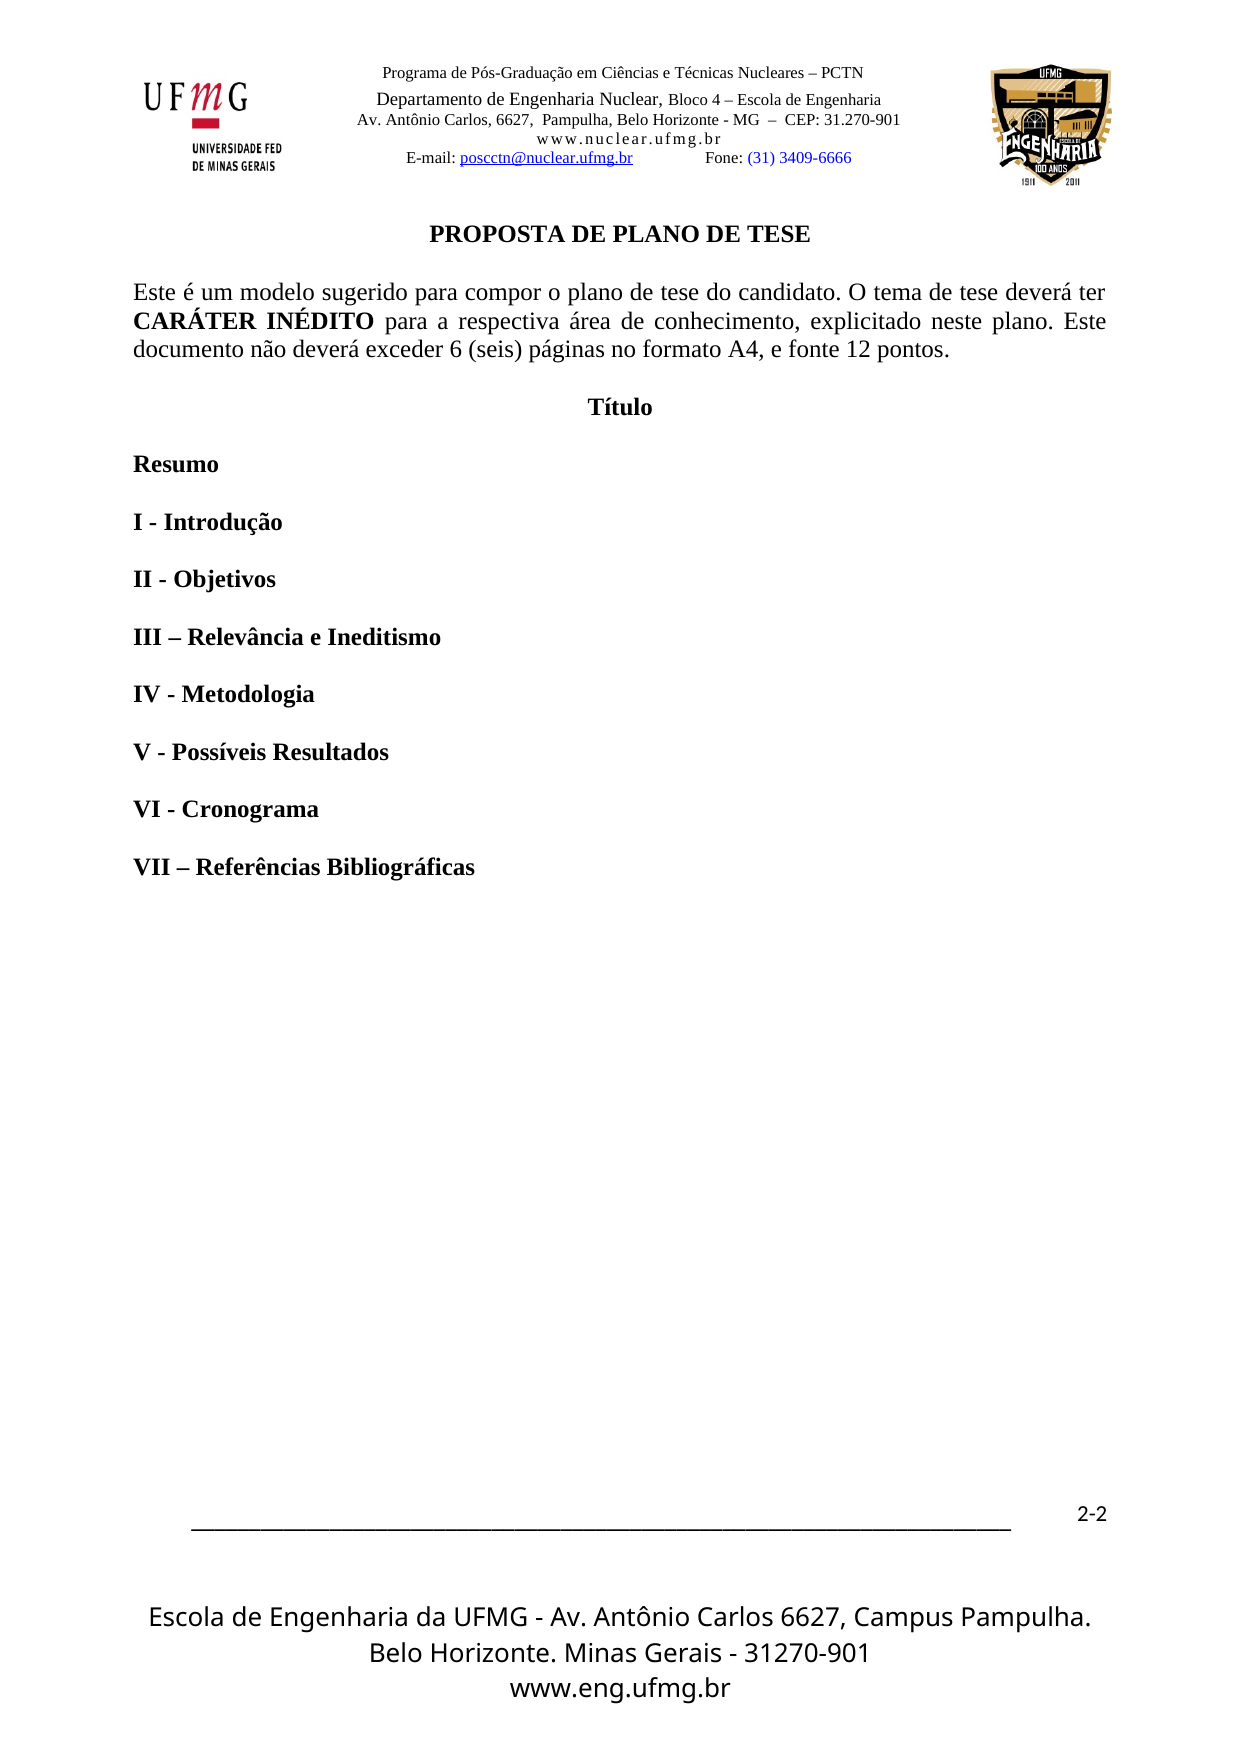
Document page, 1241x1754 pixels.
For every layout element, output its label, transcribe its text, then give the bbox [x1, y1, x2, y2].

text Este é um modelo sugerido para compor o plano de tese do candidato. O tema de tese deverá ter CARÁTER INÉDITO para a respectiva área de conhecimento, explicitado ne plano. Este documento não deverá exceder 6 (seis) páginas no formato A4, e fonte 12 pontos. [133, 277, 1107, 363]
text VI - Cronograma [133, 794, 1107, 823]
text Resumo [133, 449, 1107, 478]
text Título [133, 392, 1107, 421]
picture [131, 62, 282, 190]
text III – Relevância e Ineditismo [133, 622, 1107, 651]
text I - Introdução [133, 507, 1107, 536]
text PROPOSTA DE PLANO DE TESE [133, 219, 1107, 248]
text VII – Referências Bibliográficas [133, 852, 1107, 881]
text IV - Metodologia [133, 679, 1107, 708]
picture [986, 62, 1113, 188]
text II - Objetivos [133, 564, 1107, 593]
text V - Possíveis Resultados [133, 737, 1107, 766]
